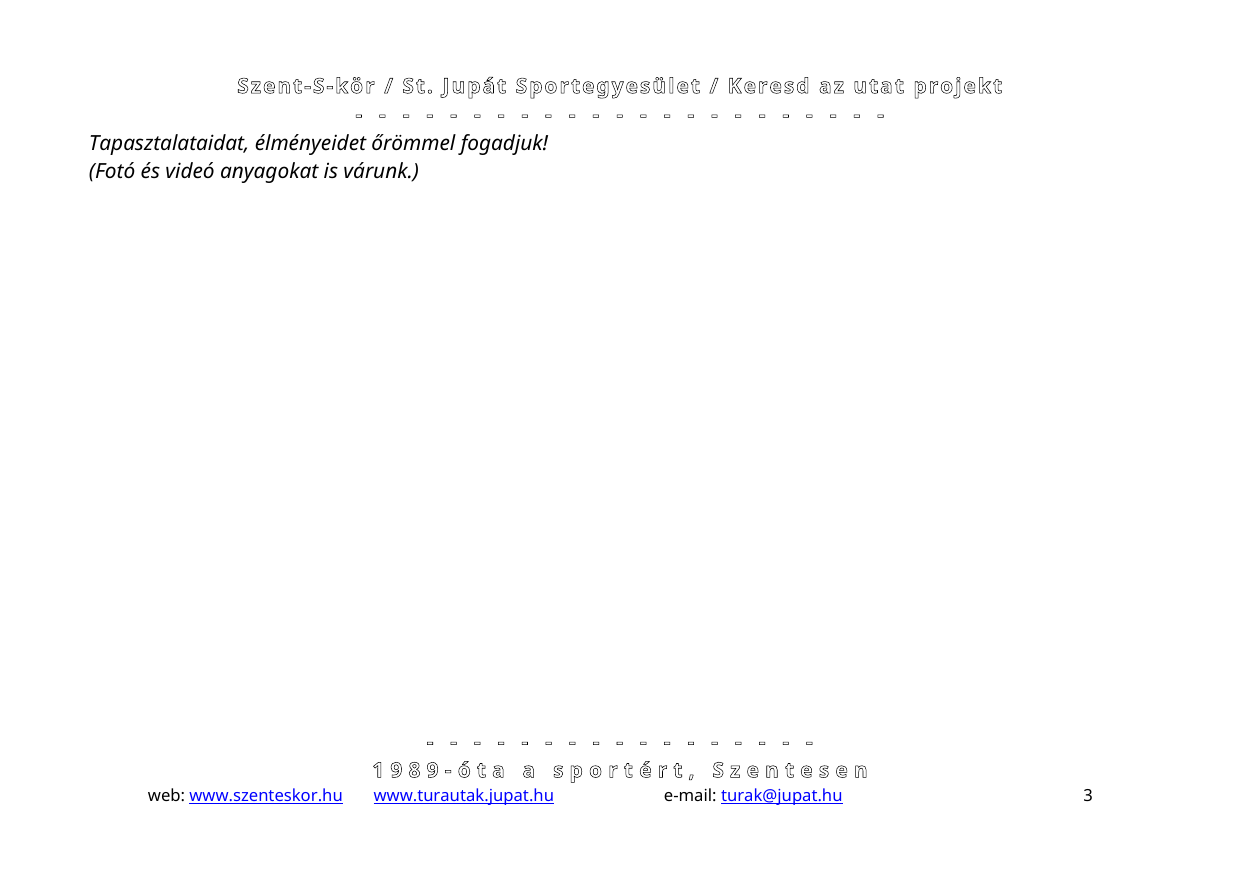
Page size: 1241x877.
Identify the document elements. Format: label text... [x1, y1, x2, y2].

text Tapasztalataidat, élményeidet őrömmel fogadjuk! (Fotó és videó anyagokat is várunk.) [89, 128, 1152, 184]
